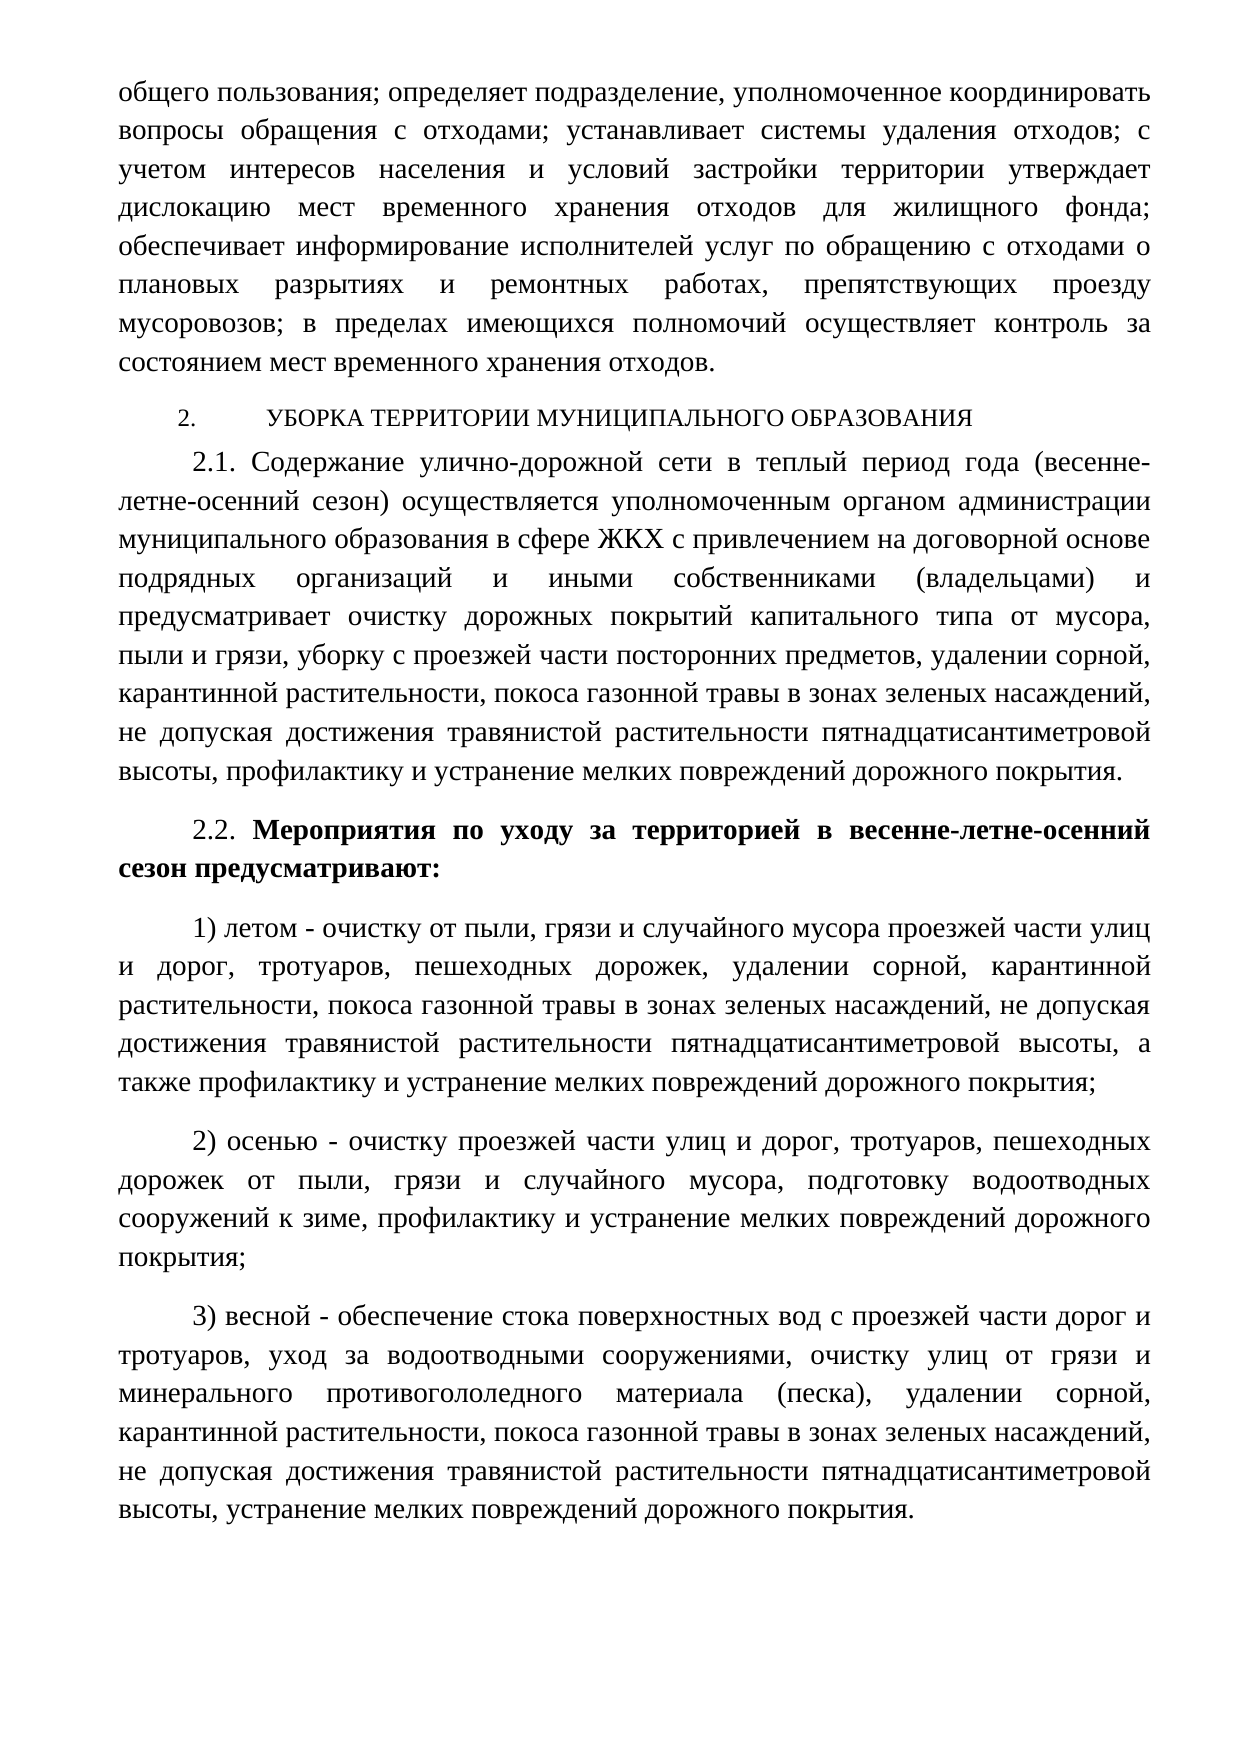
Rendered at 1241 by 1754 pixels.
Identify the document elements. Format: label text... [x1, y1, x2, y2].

text 2) осенью - очистку проезжей части улиц и дорог, тротуаров, пешеходных дорожек от пыли, грязи и случайного мусора, подготовку водоотводных сооружений к зиме, профилактику и устранение мелких повреждений дорожного покрытия; [118, 1123, 1152, 1273]
text 3) весной - обеспечение стока поверхностных вод с проезжей части дорог и тротуаров, уход за водоотводными сооружениями, очистку улиц от грязи и минерального противогололедного материала (песка), удалении сорной, карантинной растительности, покоса газонной травы в зонах зеленых насаждений, не допуская достижения травянистой растительности пятнадцатисантиметровой высоты, устранение мелких повреждений дорожного покрытия. [118, 1298, 1152, 1525]
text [118, 74, 1152, 377]
text 2.1. Содержание улично-дорожной сети в теплый период года (весенне-летне-осенний сезон) осуществляется уполномоченным органом администрации муниципального образования в сфере ЖКХ с привлечением на договорной основе подрядных организаций и иными собственниками (владельцами) и предусматривает очистку дорожных покрытий капитального типа от мусора, пыли и грязи, уборку с проезжей части посторонних предметов, удалении сорной, карантинной растительности, покоса газонной травы в зонах зеленых насаждений, не допуская достижения травянистой растительности пятнадцатисантиметровой высоты, профилактику и устранение мелких повреждений дорожного покрытия. [118, 444, 1152, 786]
text 1) летом - очистку от пыли, грязи и случайного мусора проезжей части улиц и дорог, тротуаров, пешеходных дорожек, удалении сорной, карантинной растительности, покоса газонной травы в зонах зеленых насаждений, не допуская достижения травянистой растительности пятнадцатисантиметровой высоты, а также профилактику и устранение мелких повреждений дорожного покрытия; [118, 910, 1152, 1098]
text 2.2. Мероприятия по уходу за территорией в весенне-летне-осенний сезон предусматривают: [118, 812, 1152, 884]
list УБОРКА ТЕРРИТОРИИ МУНИЦИПАЛЬНОГО ОБРАЗОВАНИЯ [118, 403, 1152, 432]
